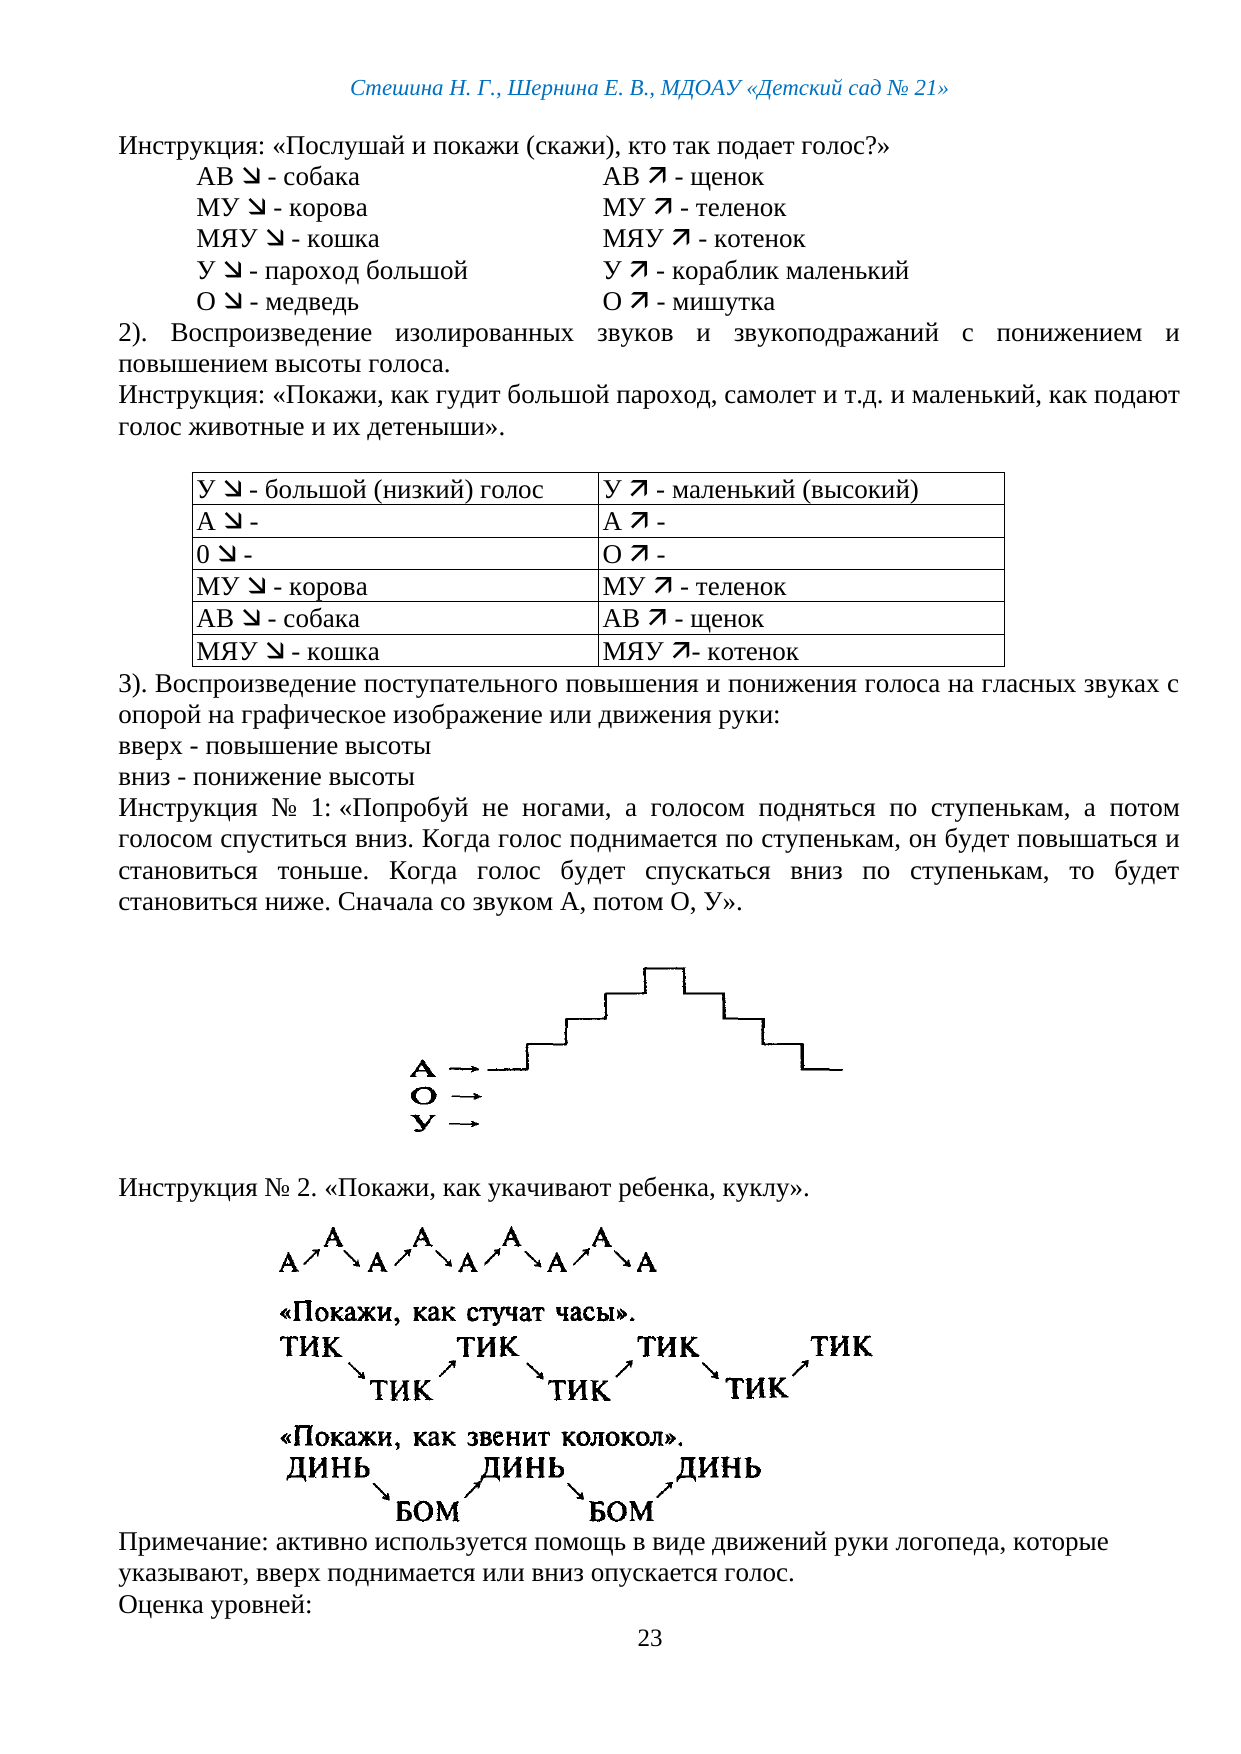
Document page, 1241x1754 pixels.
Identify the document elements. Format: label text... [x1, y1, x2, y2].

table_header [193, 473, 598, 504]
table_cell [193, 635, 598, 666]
text Оценка уровней: [118, 1588, 1181, 1619]
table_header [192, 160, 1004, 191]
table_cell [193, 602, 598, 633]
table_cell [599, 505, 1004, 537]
text Инструкция: «Послушай и покажи (скажи), кто так подает голос?» [118, 129, 1181, 160]
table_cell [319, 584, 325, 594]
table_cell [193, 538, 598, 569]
text Инструкция: «Покажи, как гудит большой пароход, самолет и т.д. и маленький, как подают голос животные и их детеныши». [118, 379, 1181, 441]
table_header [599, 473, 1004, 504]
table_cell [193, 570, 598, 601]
picture [266, 1219, 888, 1526]
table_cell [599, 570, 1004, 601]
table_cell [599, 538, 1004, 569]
text 3). Воспроизведение поступательного повышения и понижения голоса на гласных звуках с опорой на графическое изображение или движения руки: [118, 667, 1181, 729]
text вниз - понижение высоты [118, 760, 1181, 791]
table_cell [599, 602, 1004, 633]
text 2). Воспроизведение изолированных звуков и звукоподражаний с понижением и повышением высоты голоса. [118, 316, 1181, 379]
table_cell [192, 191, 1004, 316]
text вверх - повышение высоты [118, 729, 1181, 760]
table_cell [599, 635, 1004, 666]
text Инструкция № 1: «Попробуй не ногами, а голосом подняться по ступенькам, а потом голосом спуститься вниз. Когда голос поднимается по ступенькам, он будет повышаться и становиться тоньше. Когда голос будет спускаться вниз по ступенькам, то будет становиться ниже. Сначала со звуком А, потом О, У». [118, 791, 1181, 916]
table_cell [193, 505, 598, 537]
picture [391, 958, 864, 1140]
